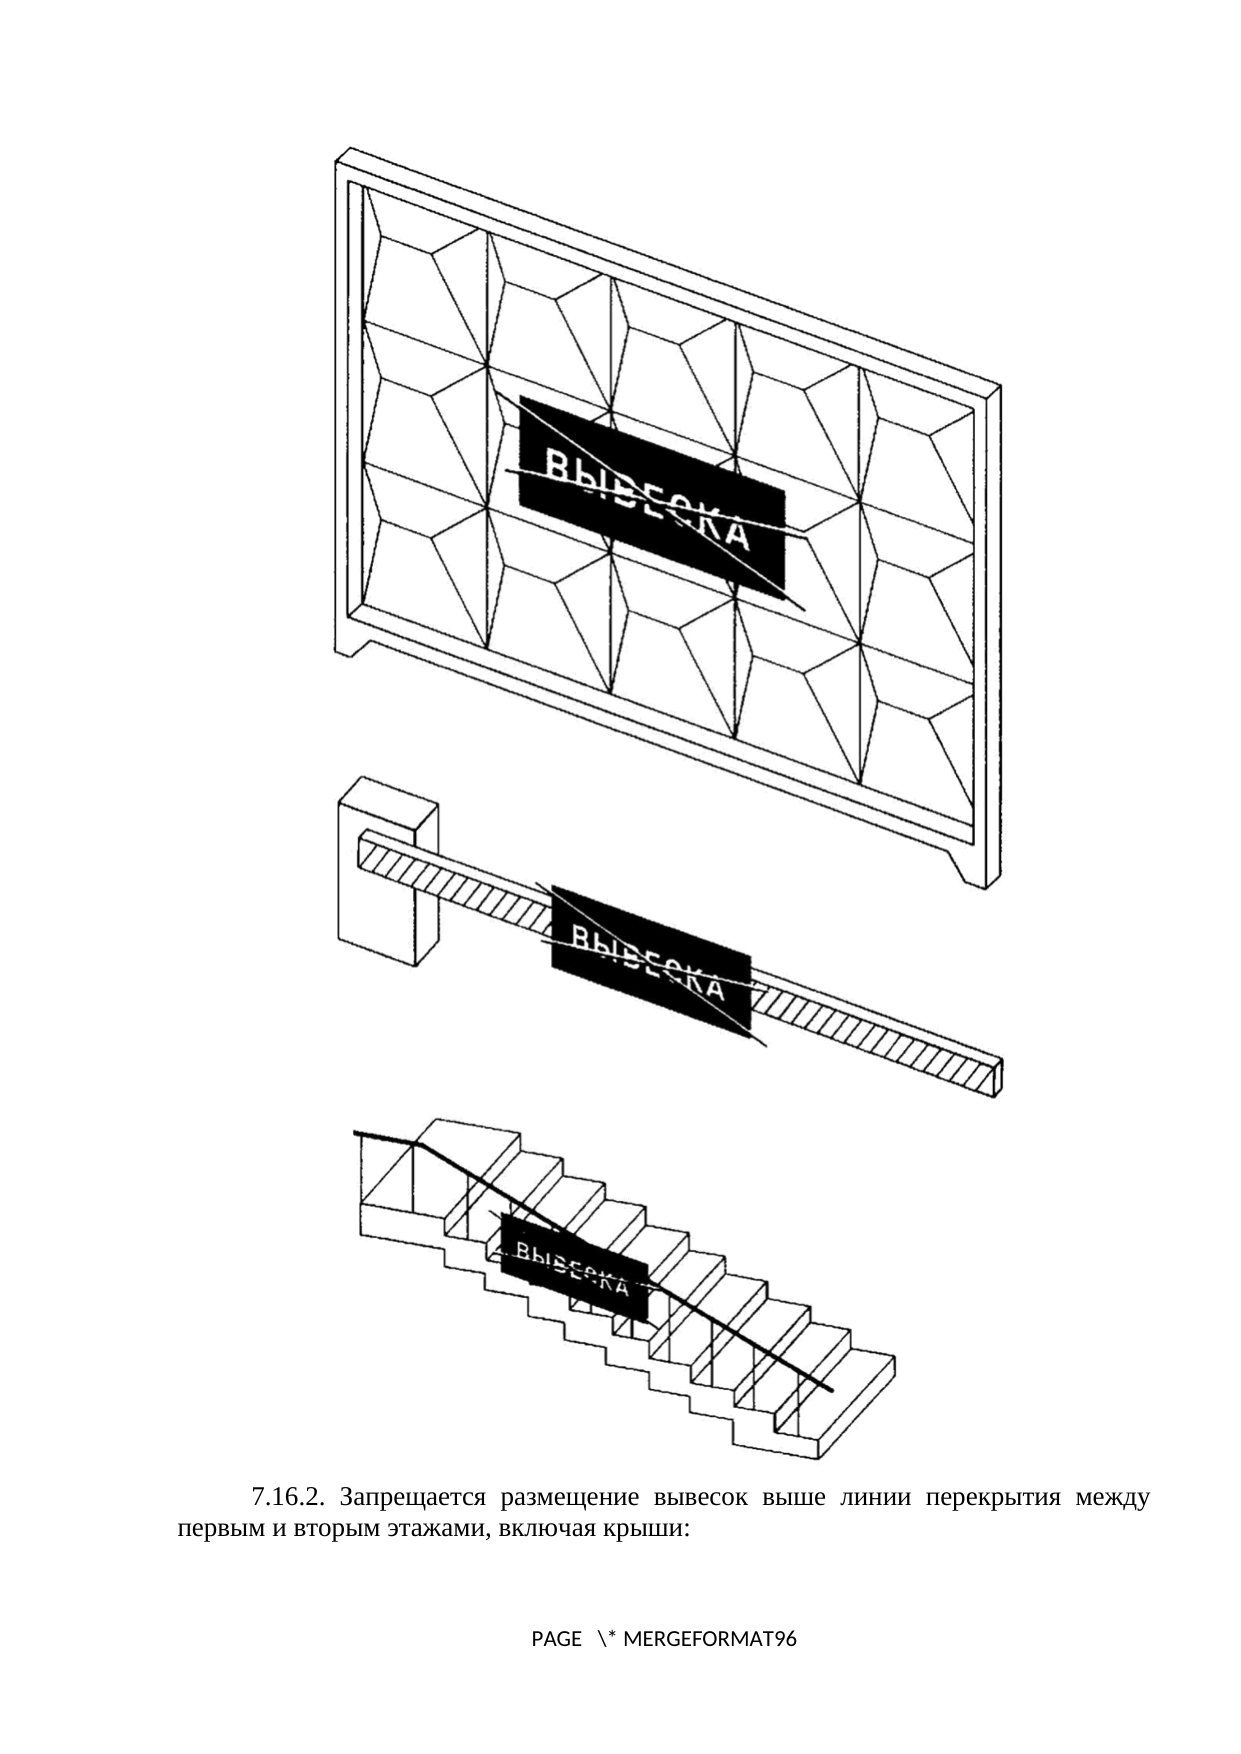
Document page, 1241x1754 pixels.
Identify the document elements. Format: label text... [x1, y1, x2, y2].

text 7.16.2. Запрещается размещение вывесок выше линии перекрытия между первым и вторым этажами, включая крыши: [177, 1480, 1152, 1542]
picture [308, 118, 1020, 1481]
